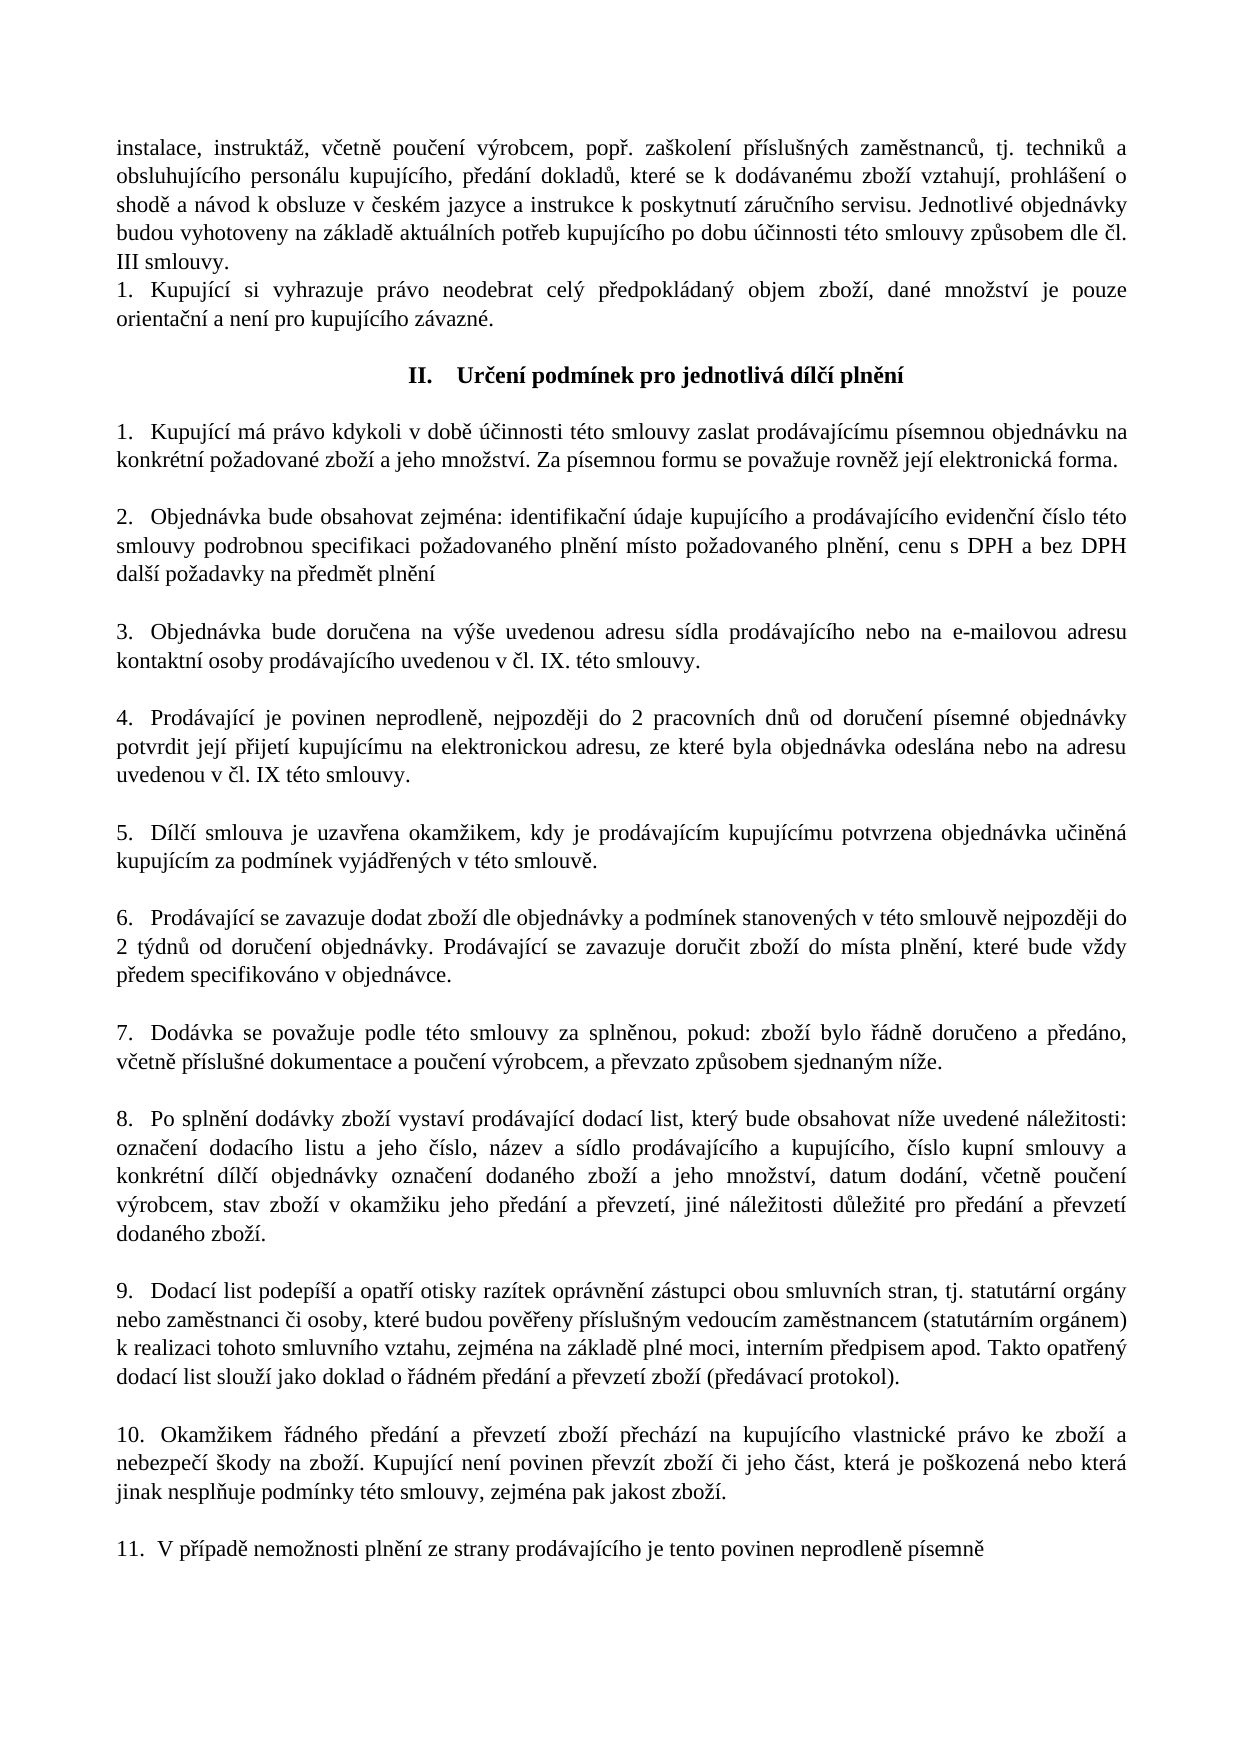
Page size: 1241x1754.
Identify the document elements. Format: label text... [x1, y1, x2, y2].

list V případě nemožnosti plnění ze strany prodávajícího je tento povinen neprodleně písemně [116, 1536, 1129, 1562]
list Prodávající se zavazuje dodat zboží dle objednávky a podmínek stanovených v této smlouvě nejpozději do 2 týdnů od doručení objednávky. Prodávající se zavazuje doručit zboží do místa plnění, které bude vždy předem specifikováno v objednávce. [116, 903, 1129, 988]
list Dodávka se považuje podle této smlouvy za splněnou, pokud: zboží bylo řádně doručeno a předáno, včetně příslušné dokumentace a poučení výrobcem, a převzato způsobem sjednaným níže. [116, 1018, 1129, 1075]
list Okamžikem řádného předání a převzetí zboží přechází na kupujícího vlastnické právo ke zboží a nebezpečí škody na zboží. Kupující není povinen převzít zboží či jeho část, která je poškozená nebo která jinak nesplňuje podmínky této smlouvy, zejména pak jakost zboží. [116, 1419, 1129, 1505]
list Objednávka bude doručena na výše uvedenou adresu sídla prodávajícího nebo na e-mailovou adresu kontaktní osoby prodávajícího uvedenou v čl. IX. této smlouvy. [116, 617, 1129, 674]
list Dílčí smlouva je uzavřena okamžikem, kdy je prodávajícím kupujícímu potvrzena objednávka učiněná kupujícím za podmínek vyjádřených v této smlouvě. [116, 818, 1129, 874]
list Dodací list podepíší a opatří otisky razítek oprávnění zástupci obou smluvních stran, tj. statutární orgány nebo zaměstnanci či osoby, které budou pověřeny příslušným vedoucím zaměstnancem (statutárním orgánem) k realizaci tohoto smluvního vztahu, zejména na základě plné moci, interním předpisem apod. Takto opatřený dodací list slouží jako doklad o řádném předání a převzetí zboží (předávací protokol). [116, 1276, 1129, 1390]
list Prodávající je povinen neprodleně, nejpozději do 2 pracovních dnů od doručení písemné objednávky potvrdit její přijetí kupujícímu na elektronickou adresu, ze které byla objednávka odeslána nebo na adresu uvedenou v čl. IX této smlouvy. [116, 703, 1129, 788]
list Po splnění dodávky zboží vystaví prodávající dodací list, který bude obsahovat níže uvedené náležitosti: označení dodacího listu a jeho číslo, název a sídlo prodávajícího a kupujícího, číslo kupní smlouvy a konkrétní dílčí objednávky označení dodaného zboží a jeho množství, datum dodání, včetně poučení výrobcem, stav zboží v okamžiku jeho předání a převzetí, jiné náležitosti důležité pro předání a převzetí dodaného zboží. [116, 1104, 1129, 1247]
list Objednávka bude obsahovat zejména: identifikační údaje kupujícího a prodávajícího evidenční číslo této smlouvy podrobnou specifikaci požadovaného plnění místo požadovaného plnění, cenu s DPH a bez DPH další požadavky na předmět plnění [116, 502, 1129, 587]
list Kupující má právo kdykoli v době účinnosti této smlouvy zaslat prodávajícímu písemnou objednávku na konkrétní požadované zboží a jeho množství. Za písemnou formu se považuje rovněž její elektronická forma. [116, 417, 1129, 473]
text instalace, instruktáž, včetně poučení výrobcem, popř. zaškolení příslušných zaměstnanců, tj. techniků a obsluhujícího personálu kupujícího, předání dokladů, které se k dodávanému zboží vztahují, prohlášení o shodě a návod k obsluze v českém jazyce a instrukce k poskytnutí záručního servisu. Jednotlivé objednávky budou vyhotoveny na základě aktuálních potřeb kupujícího po dobu účinnosti této smlouvy způsobem dle čl. III smlouvy. [116, 132, 1129, 275]
subtitle Určení podmínek pro jednotlivá dílčí plnění [408, 363, 1129, 389]
list Kupující si vyhrazuje právo neodebrat celý předpokládaný objem zboží, dané množství je pouze orientační a není pro kupujícího závazné. [116, 275, 1129, 332]
